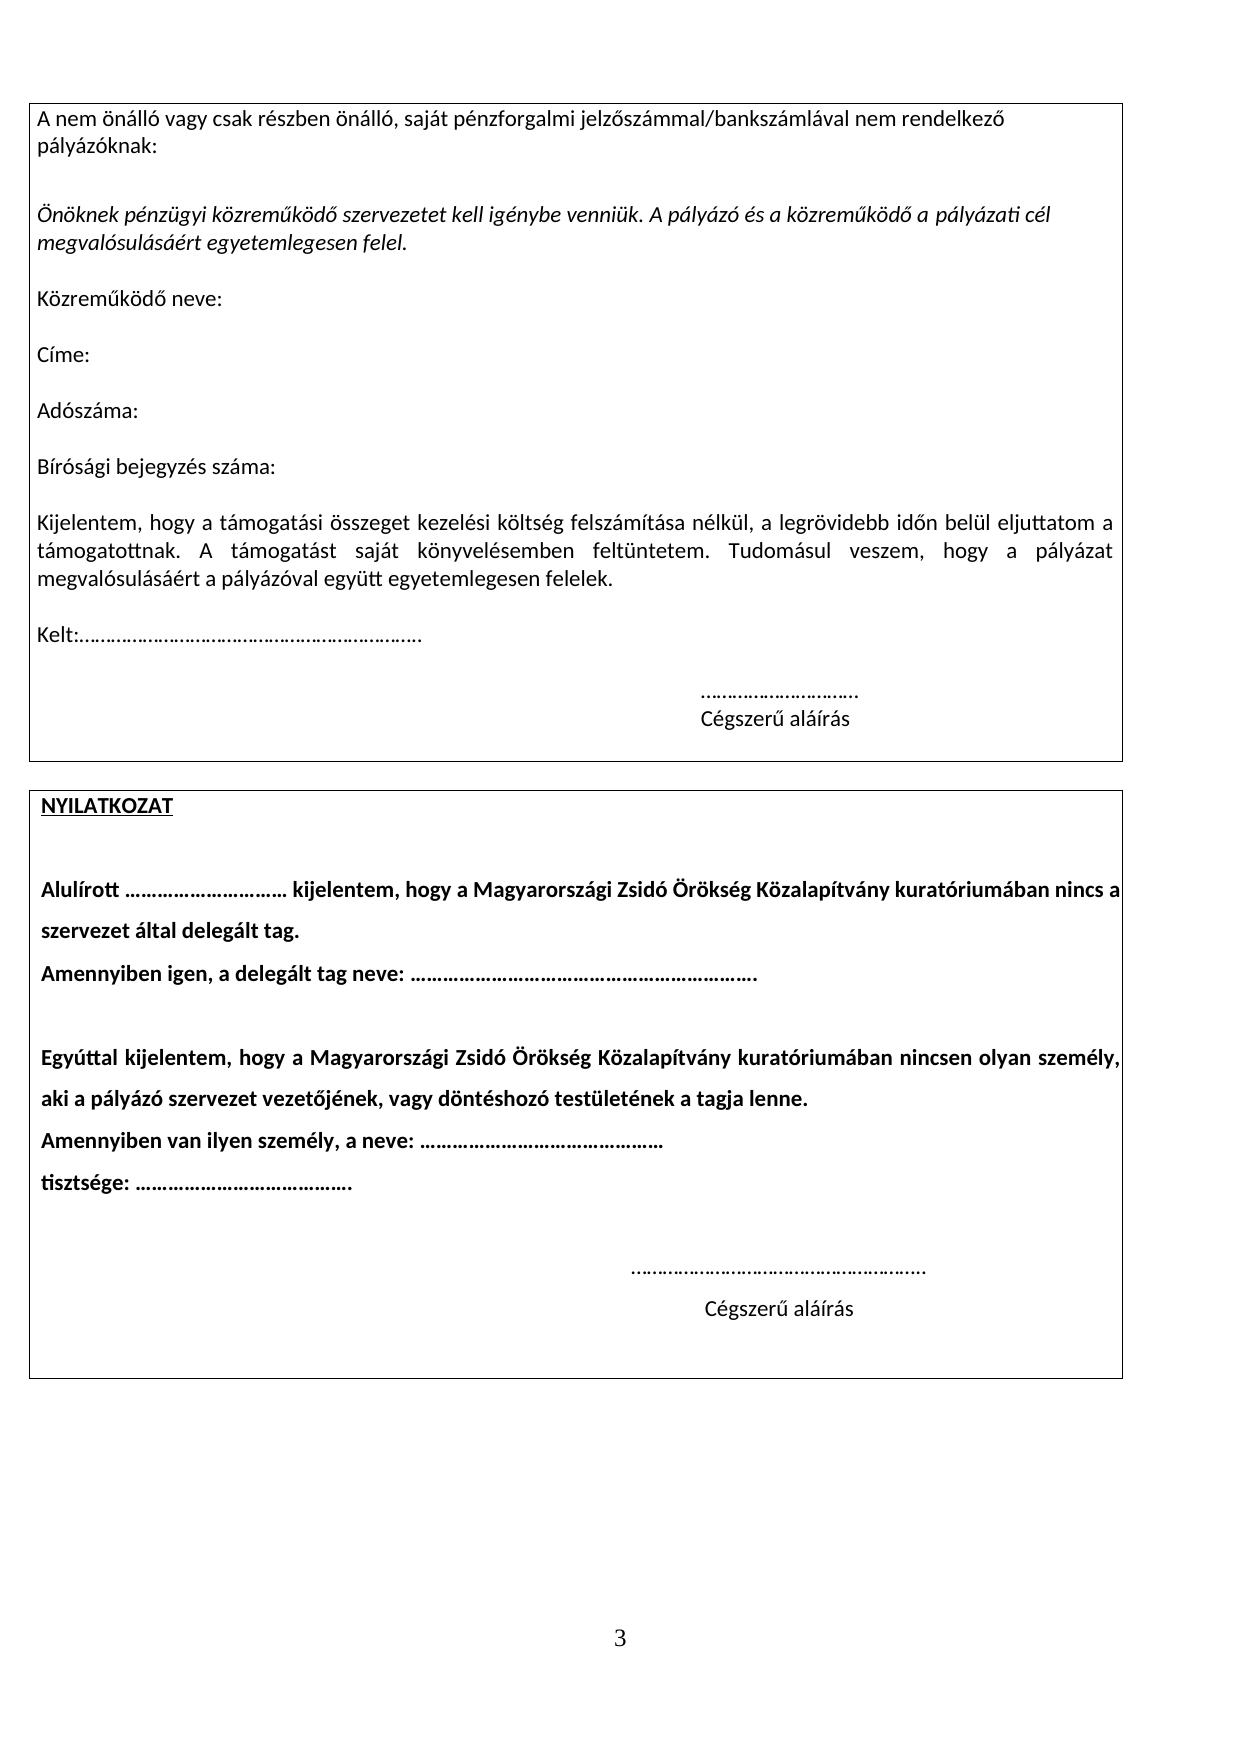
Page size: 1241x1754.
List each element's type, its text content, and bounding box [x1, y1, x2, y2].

table_header A nem önálló vagy csak részben önálló, saját pénzforgalmi jelzőszámmal/bankszámlával nem rendelkező pályázóknak: Önöknek pénzügyi közreműködő szervezetet kell igénybe venniük. A pályázó és a közreműködő a pályázati cél megvalósulásáért egyetemlegesen felel. Közreműködő neve: Címe: Adószáma: Bírósági bejegyzés száma: Kijelentem, hogy a támogatási összeget kezelési költség felszámítása nélkül, a legrövidebb időn belül eljuttatom a támogatottnak. A támogatást saját könyvelésemben feltüntetem. Tudomásul veszem, hogy a pályázat megvalósulásáért a pályázóval együtt egyetemlegesen felelek. Kelt:……………………………………………………….. ………………………… Cégszerű aláírás [30, 104, 1122, 761]
table_header NYILATKOZAT Alulírott ………………………… kijelentem, hogy a Magyarországi Zsidó Örökség Közalapítvány kuratóriumában nincs a szervezet által delegált tag. Amennyiben igen, a delegált tag neve: ………………………………………………………. Egyúttal kijelentem, hogy a Magyarországi Zsidó Örökség Közalapítvány kuratóriumában nincsen olyan személy, aki a pályázó szervezet vezetőjének, vagy döntéshozó testületének a tagja lenne. Amennyiben van ilyen személy, a neve: ……………………………………… tisztsége: …………………………………. ……………………………………………….. Cégszerű aláírás [30, 791, 1122, 1378]
